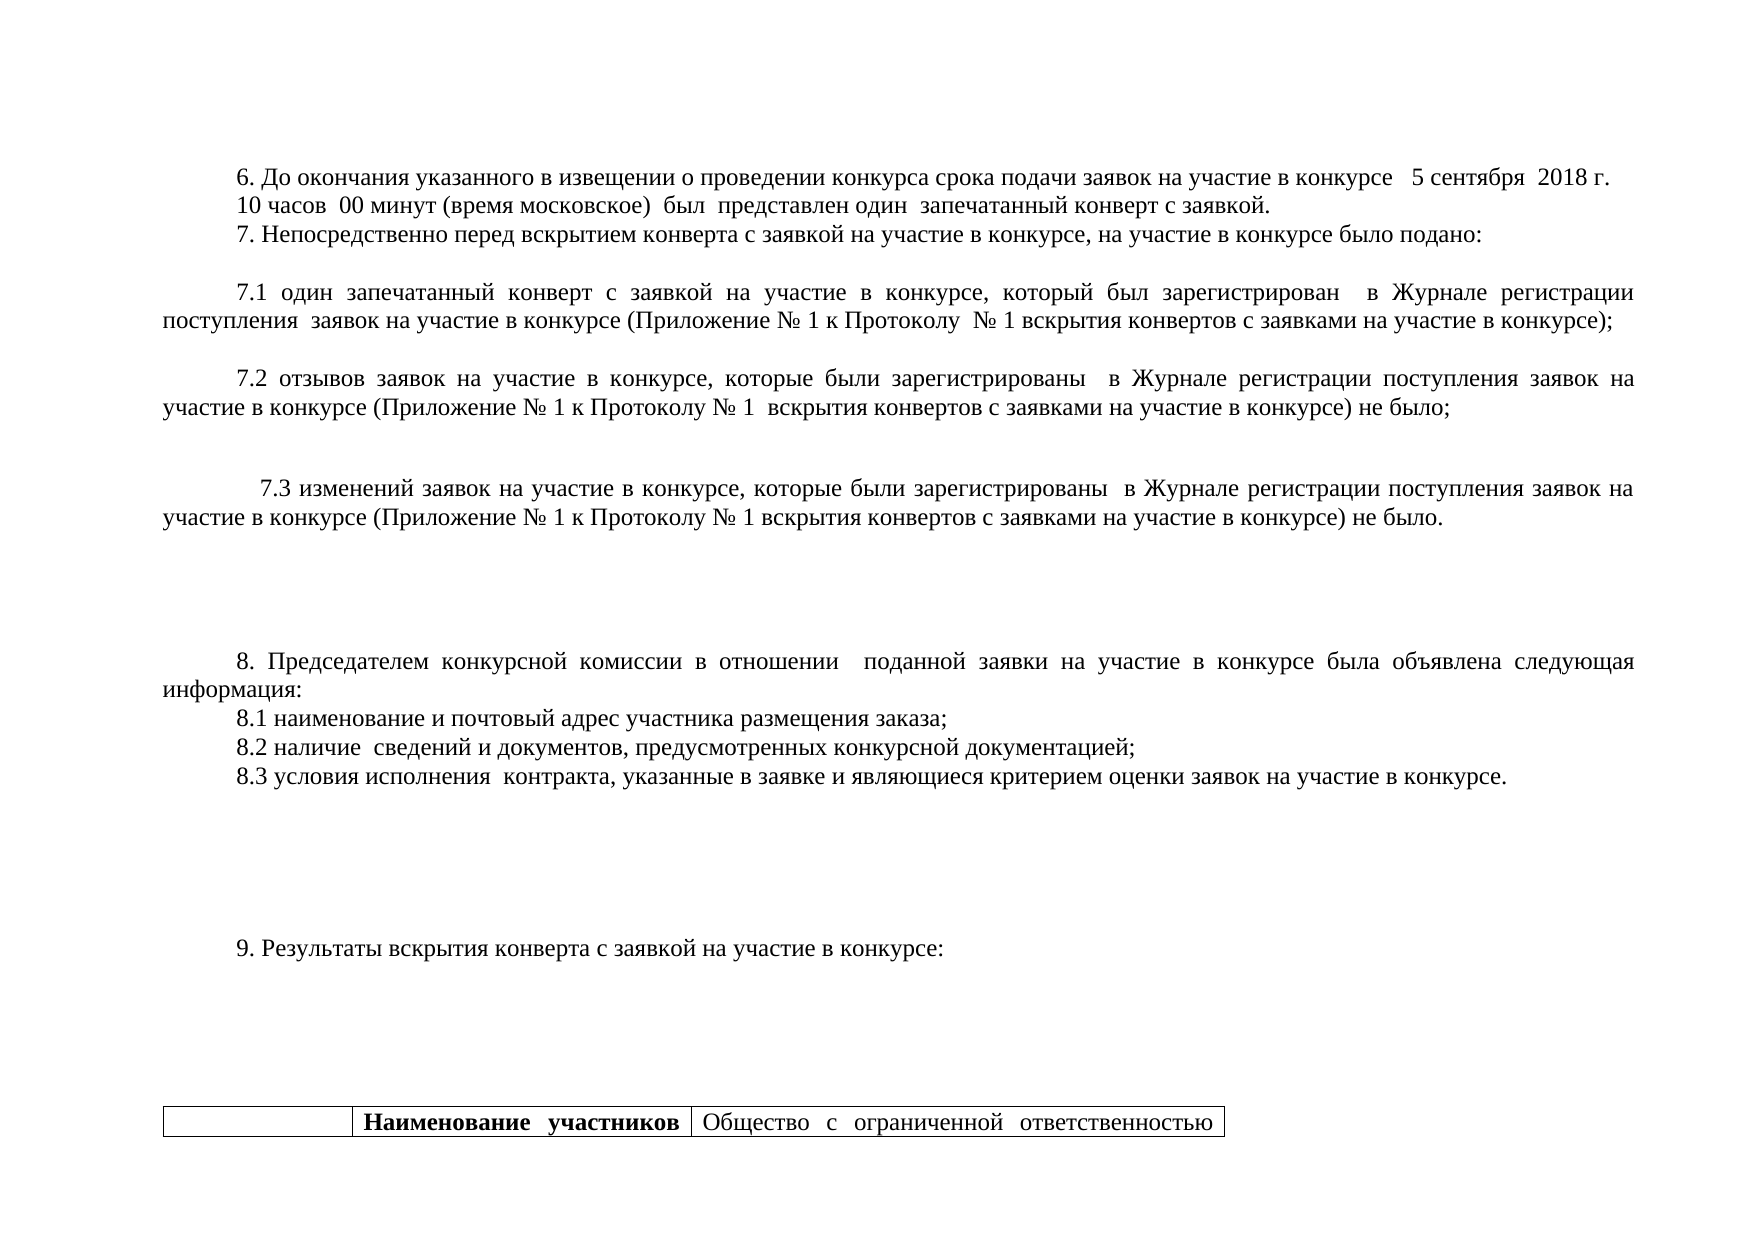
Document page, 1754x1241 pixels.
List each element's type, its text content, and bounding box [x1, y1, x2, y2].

text 8.3 условия исполнения контракта, указанные в заявке и являющиеся критерием оценки заявок на участие в конкурсе. [162, 761, 1636, 789]
text 7.3 изменений заявок на участие в конкурсе, которые были зарегистрированы в Журнале регистрации поступления заявок на участие в конкурсе (Приложение № 1 к Протоколу № 1 вскрытия конвертов с заявками на участие в конкурсе) не было. [162, 473, 1636, 531]
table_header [353, 1107, 691, 1136]
table_header [164, 1107, 352, 1136]
text 6. До окончания указанного в извещении о проведении конкурса срока подачи заявок на участие в конкурсе 5 сентября 2018 г. [162, 162, 1636, 190]
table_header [692, 1107, 1224, 1136]
text 9. Результаты вскрытия конверта с заявкой на участие в конкурсе: [162, 933, 1636, 962]
text 10 часов 00 минут (время московское) был представлен один запечатанный конверт с заявкой. [162, 190, 1636, 219]
text 8.1 наименование и почтовый адрес участника размещения заказа; [162, 703, 1636, 732]
text 7. Непосредственно перед вскрытием конверта с заявкой на участие в конкурсе, на участие в конкурсе было подано: [162, 219, 1636, 248]
text 8. Председателем конкурсной комиссии в отношении поданной заявки на участие в конкурсе была объявлена следующая информация: [162, 646, 1636, 703]
text 7.1 один запечатанный конверт с заявкой на участие в конкурсе, который был зарегистрирован в Журнале регистрации поступления заявок на участие в конкурсе (Приложение № 1 к Протоколу № 1 вскрытия конвертов с заявками на участие в конкурсе); [162, 277, 1636, 334]
text 7.2 отзывов заявок на участие в конкурсе, которые были зарегистрированы в Журнале регистрации поступления заявок на участие в конкурсе (Приложение № 1 к Протоколу № 1 вскрытия конвертов с заявками на участие в конкурсе) не было; [162, 363, 1636, 420]
text 8.2 наличие сведений и документов, предусмотренных конкурсной документацией; [162, 732, 1636, 761]
